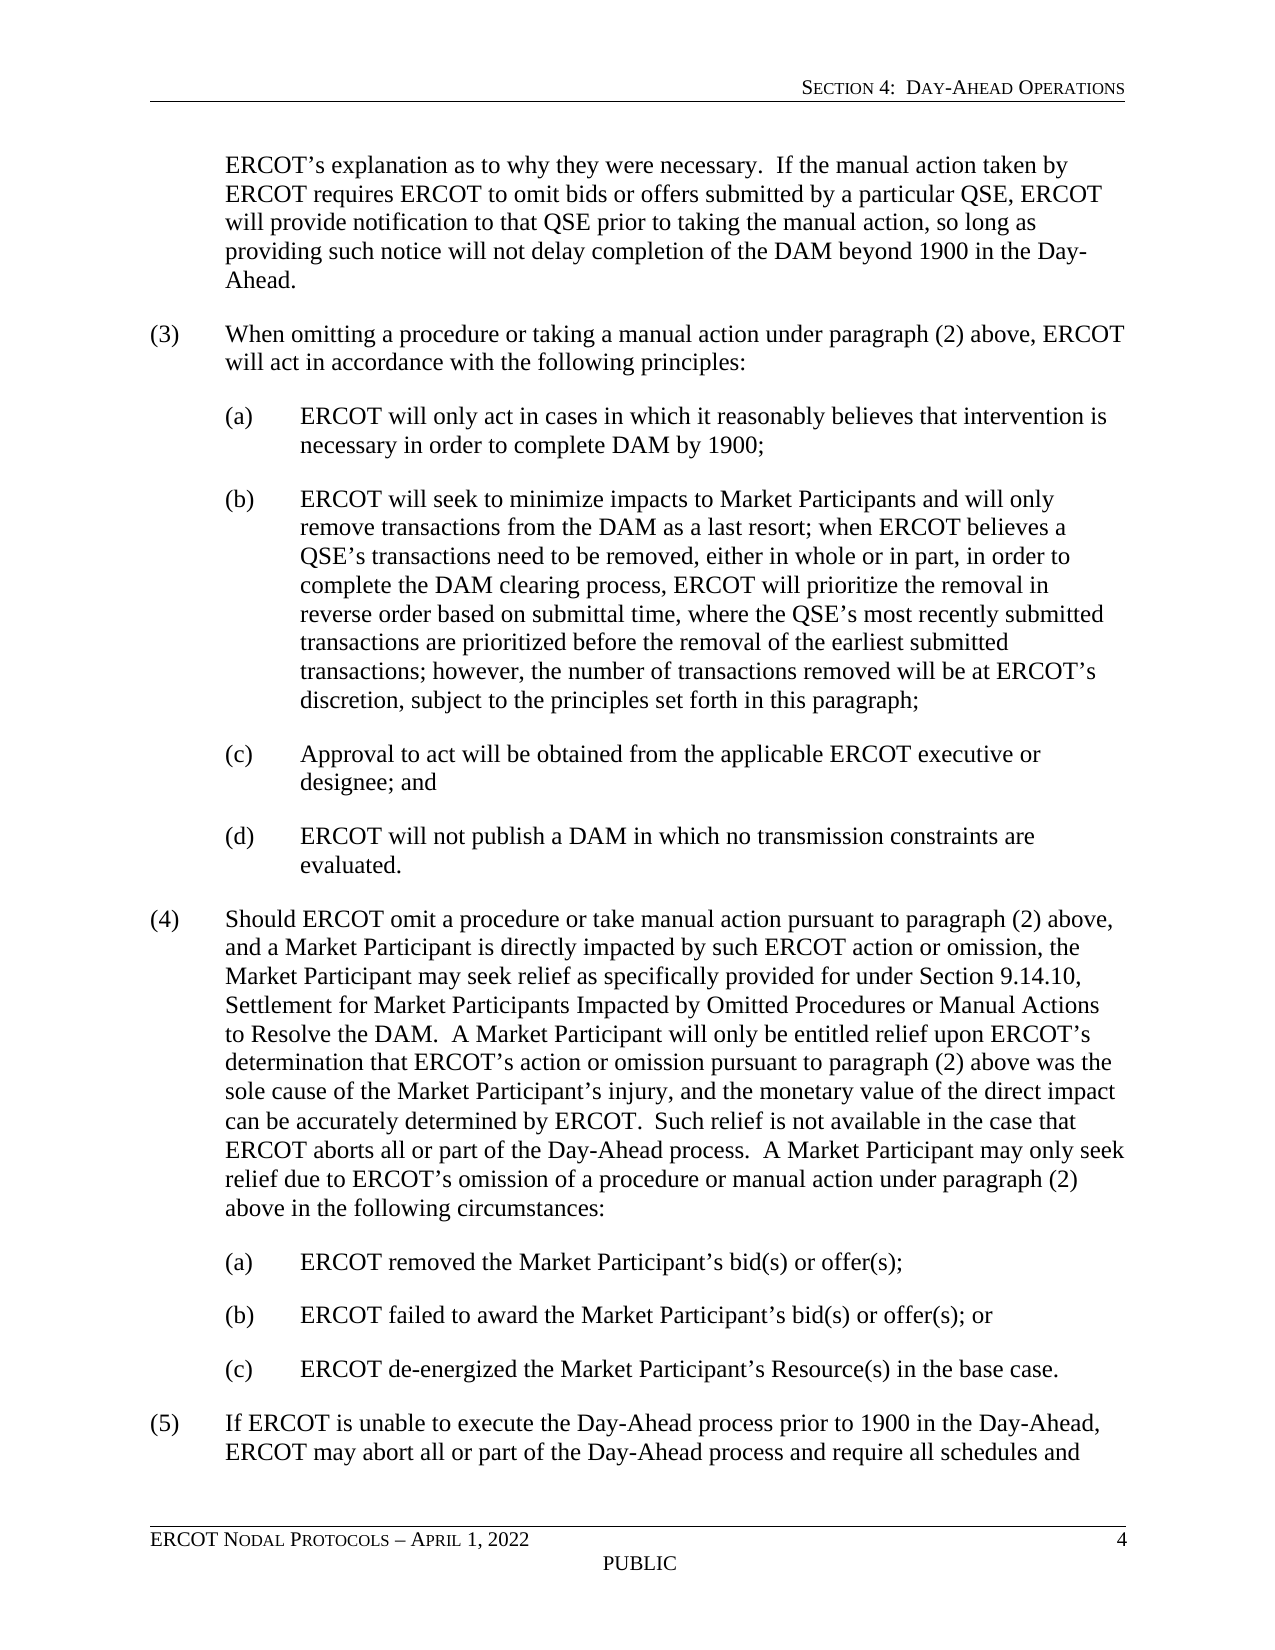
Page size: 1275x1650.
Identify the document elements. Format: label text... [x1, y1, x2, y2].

text (4) Should ERCOT omit a procedure or take manual action pursuant to paragraph (2) above, and a Market Participant is directly impacted by such ERCOT action or omission, the Market Participant may seek relief as specifically provided for under Section 9.14.10, Settlement for Market Participants Impacted by Omitted Procedures or Manual Actions to Resolve the DAM. A Market Participant will only be entitled relief upon ERCOT’s determination that ERCOT’s action or omission pursuant to paragraph (2) above was the sole cause of the Market Participant’s injury, and the monetary value of the direct impact can be accurately determined by ERCOT. Such relief is not available in the case that ERCOT aborts all or part of the Day-Ahead process. A Market Participant may only seek relief due to ERCOT’s omission of a procedure or manual action under paragraph (2) above in the following circumstances: [150, 904, 1125, 1222]
text (c) ERCOT de-energized the Market Participant’s Resource(s) in the base case. [225, 1354, 1125, 1383]
text (a) ERCOT removed the Market Participant’s bid(s) or offer(s); [225, 1247, 1125, 1276]
text (3) When omitting a procedure or taking a manual action under paragraph (2) above, ERCOT will act in accordance with the following principles: [150, 319, 1125, 376]
text (b) ERCOT failed to award the Market Participant’s bid(s) or offer(s); or [225, 1301, 1125, 1329]
text (b) ERCOT will seek to minimize impacts to Market Participants and will only remove transactions from the DAM as a last resort; when ERCOT believes a QSE’s transactions need to be removed, either in whole or in part, in order to complete the DAM clearing process, ERCOT will prioritize the removal in reverse order based on submittal time, where the QSE’s most recently submitted transactions are prioritized before the removal of the earliest submitted transactions; however, the number of transactions removed will be at ERCOT’s discretion, subject to the principles set forth in this paragraph; [225, 484, 1125, 714]
text (c) Approval to act will be obtained from the applicable ERCOT executive or designee; and [225, 739, 1125, 796]
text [150, 150, 1125, 294]
text (a) ERCOT will only act in cases in which it reasonably believes that intervention is necessary in order to complete DAM by 1900; [225, 401, 1125, 459]
text (d) ERCOT will not publish a DAM in which no transmission constraints are evaluated. [225, 821, 1125, 879]
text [150, 1408, 1125, 1466]
